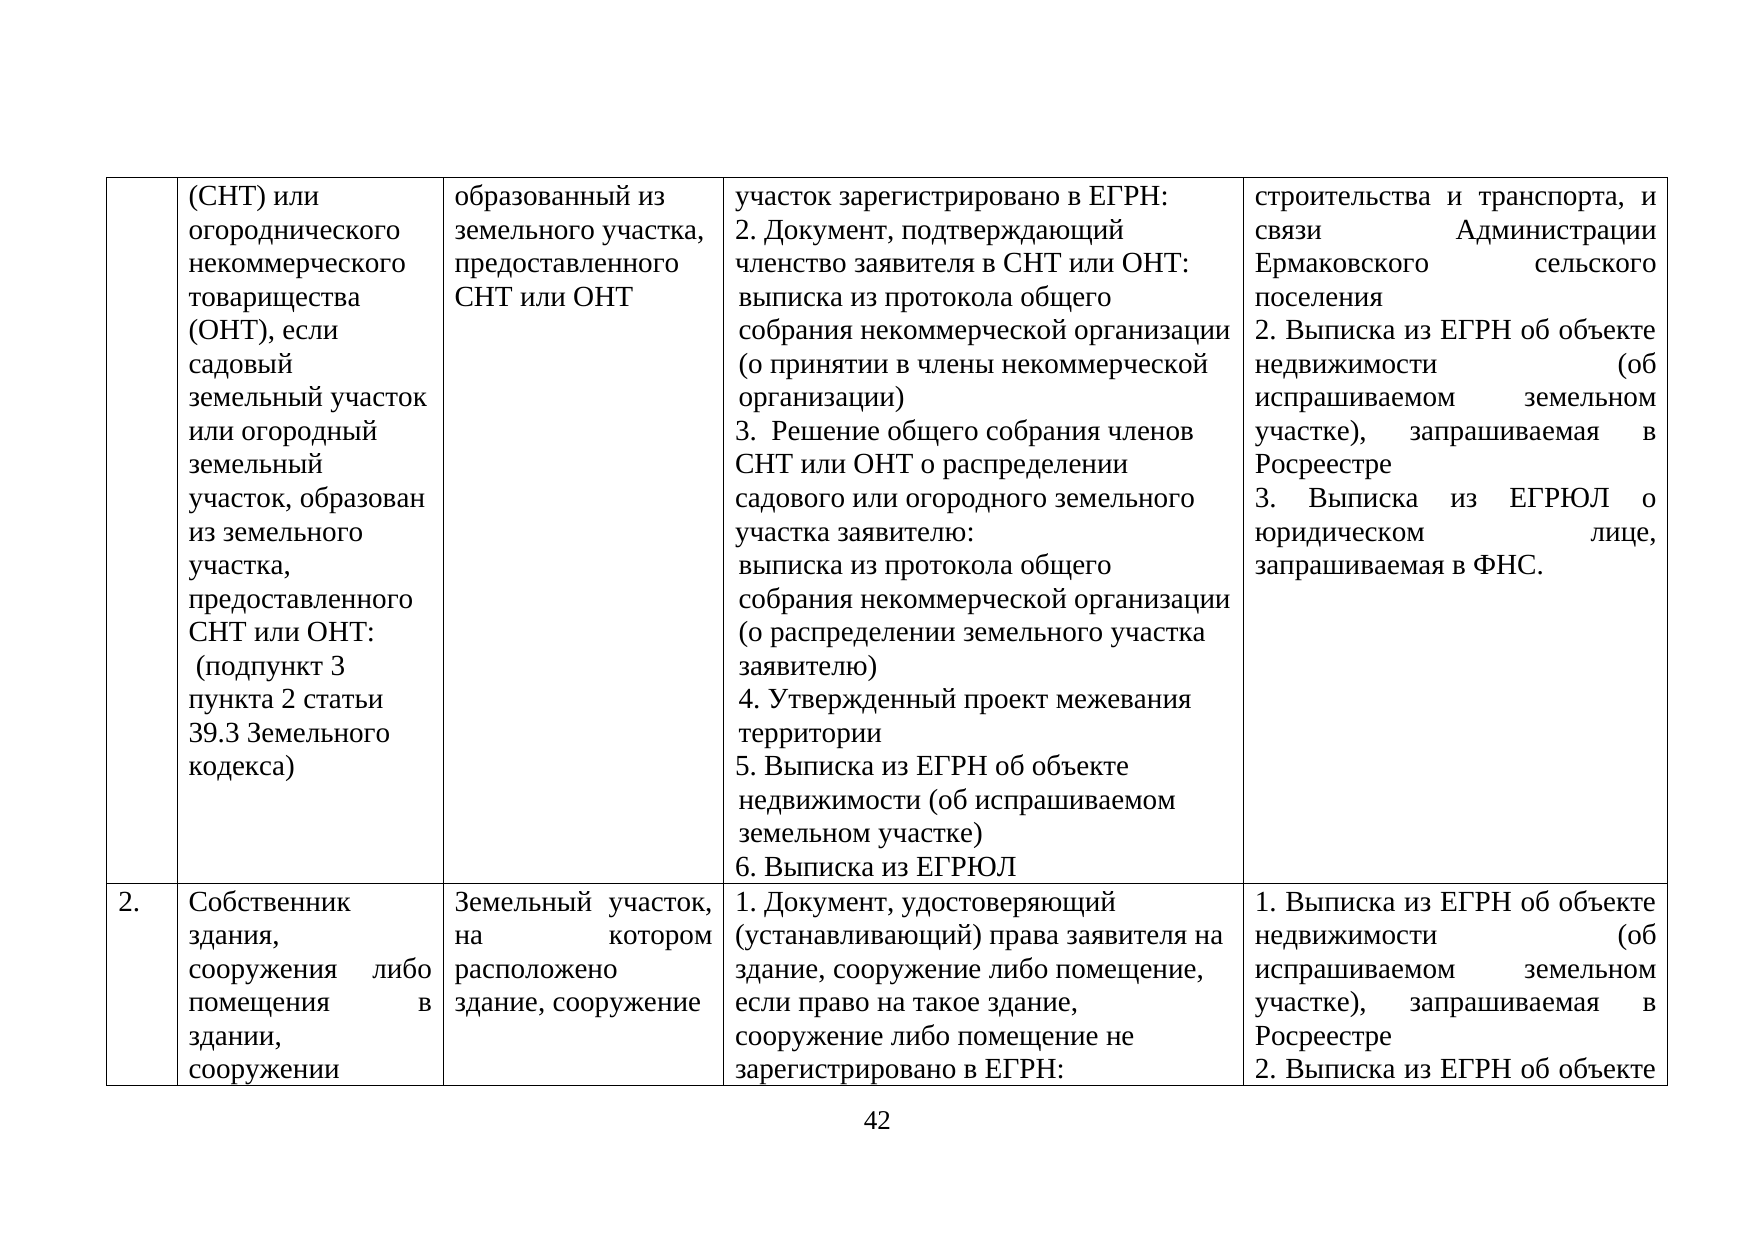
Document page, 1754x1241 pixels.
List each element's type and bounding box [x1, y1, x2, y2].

table_cell [724, 884, 1243, 1085]
table_cell [178, 178, 443, 883]
table_cell [444, 884, 723, 1085]
table_cell [724, 178, 1243, 883]
table_cell [178, 884, 443, 1085]
table_cell [444, 178, 723, 883]
table_cell [1244, 884, 1667, 1085]
table_cell [1244, 178, 1667, 883]
table_cell [107, 884, 177, 1085]
table_cell [107, 178, 177, 883]
